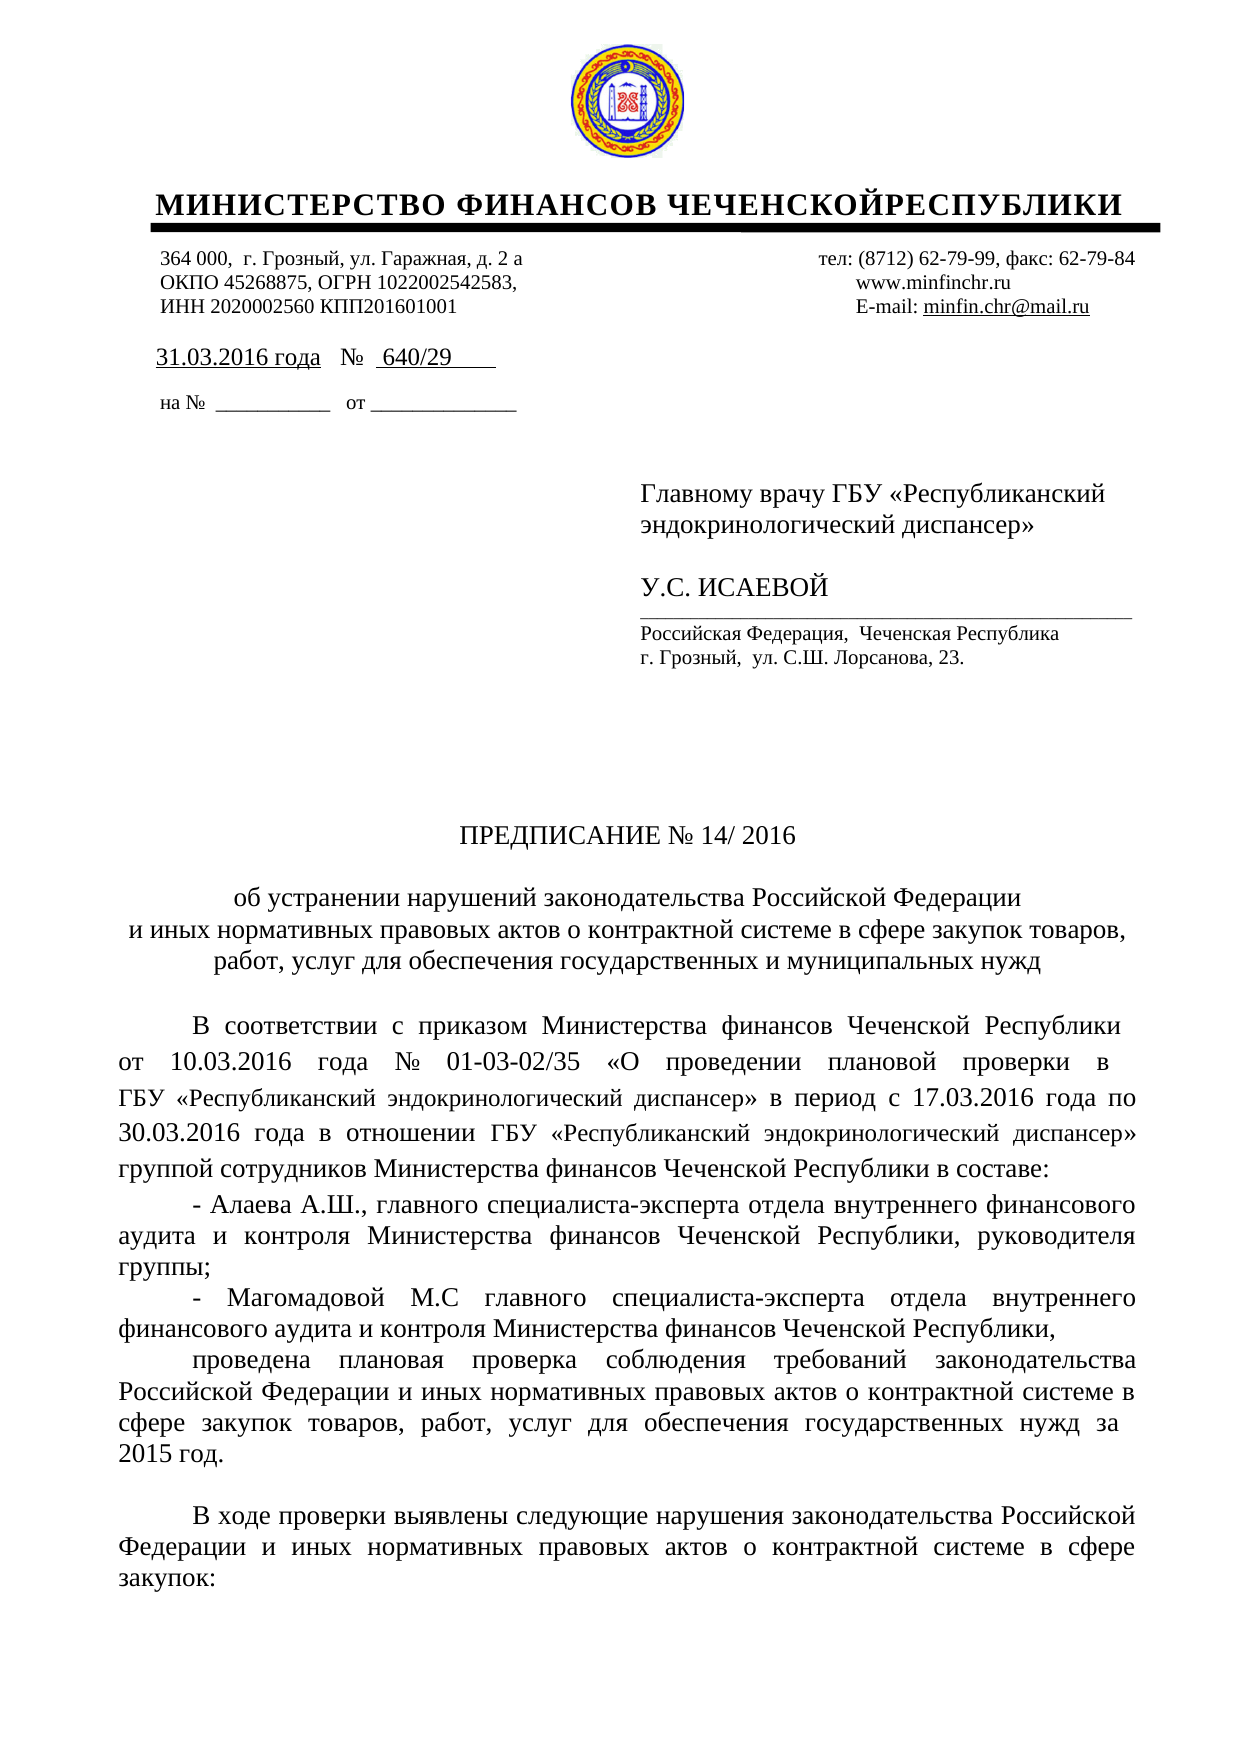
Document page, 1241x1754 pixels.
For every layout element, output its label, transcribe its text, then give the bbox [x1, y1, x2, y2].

text ПРЕДПИСАНИЕ № 14/ 2016 [118, 819, 1137, 850]
text 364 000, г. Грозный, ул. Гаражная, д. 2 а тел: (8712) 62-79-99, факс: 62-79-84 [118, 246, 1137, 270]
text об устранении нарушений законодательства Российской Федерации [118, 850, 1137, 913]
list В ходе проверки выявлены следующие нарушения законодательства Российской Федерации и иных нормативных правовых актов о контрактной системе в сфере закупок: [118, 1499, 1137, 1593]
text на № ___________ от ______________ [118, 390, 629, 414]
text ОКПО 45268875, ОГРН 1022002542583, www.minfinchr.ru [118, 270, 1137, 294]
table_header Главному врачу ГБУ «Республиканский эндокринологический диспансер» У.С. ИСАЕВОЙ ___________________________________________________________ Российская Федерация, Чеченская Республика г. Грозный, ул. С.Ш. Лорсанова, 23. [629, 345, 1161, 685]
text МИНИСТЕРСТВО ФИНАНСОВ ЧЕЧЕНСКОЙРЕСПУБЛИКИ [118, 186, 1137, 222]
list - Магомадовой М.С главного специалиста-эксперта отдела внутреннего финансового аудита и контроля Министерства финансов Чеченской Республики, [118, 1281, 1137, 1343]
text и иных нормативных правовых актов о контрактной системе в сфере закупок товаров, работ, услуг для обеспечения государственных и муниципальных нужд [118, 913, 1137, 975]
list проведена плановая проверка соблюдения требований законодательства Российской Федерации и иных нормативных правовых актов о контрактной системе в сфере закупок товаров, работ, услуг для обеспечения государственных нужд за 2015 год. [118, 1343, 1137, 1468]
list - Алаева А.Ш., главного специалиста-эксперта отдела внутреннего финансового аудита и контроля Министерства финансов Чеченской Республики, руководителя группы; [118, 1188, 1137, 1281]
text В соответствии с приказом Министерства финансов Чеченской Республики от 10.03.2016 года № 01-03-02/35 «О проведении плановой проверки в ГБУ «Республиканский эндокринологический диспансер» в период с 17.03.2016 года по 30.03.2016 года в отношении ГБУ «Республиканский эндокринологический диспансер» группой сотрудников Министерства финансов Чеченской Республики в составе: [118, 1009, 1137, 1183]
text 31.03.2016 года № 640/29 [118, 342, 1137, 371]
picture [570, 44, 685, 158]
text ИНН 2020002560 КПП201601001 E-mail: minfin.chr@mail.ru [118, 294, 1137, 318]
